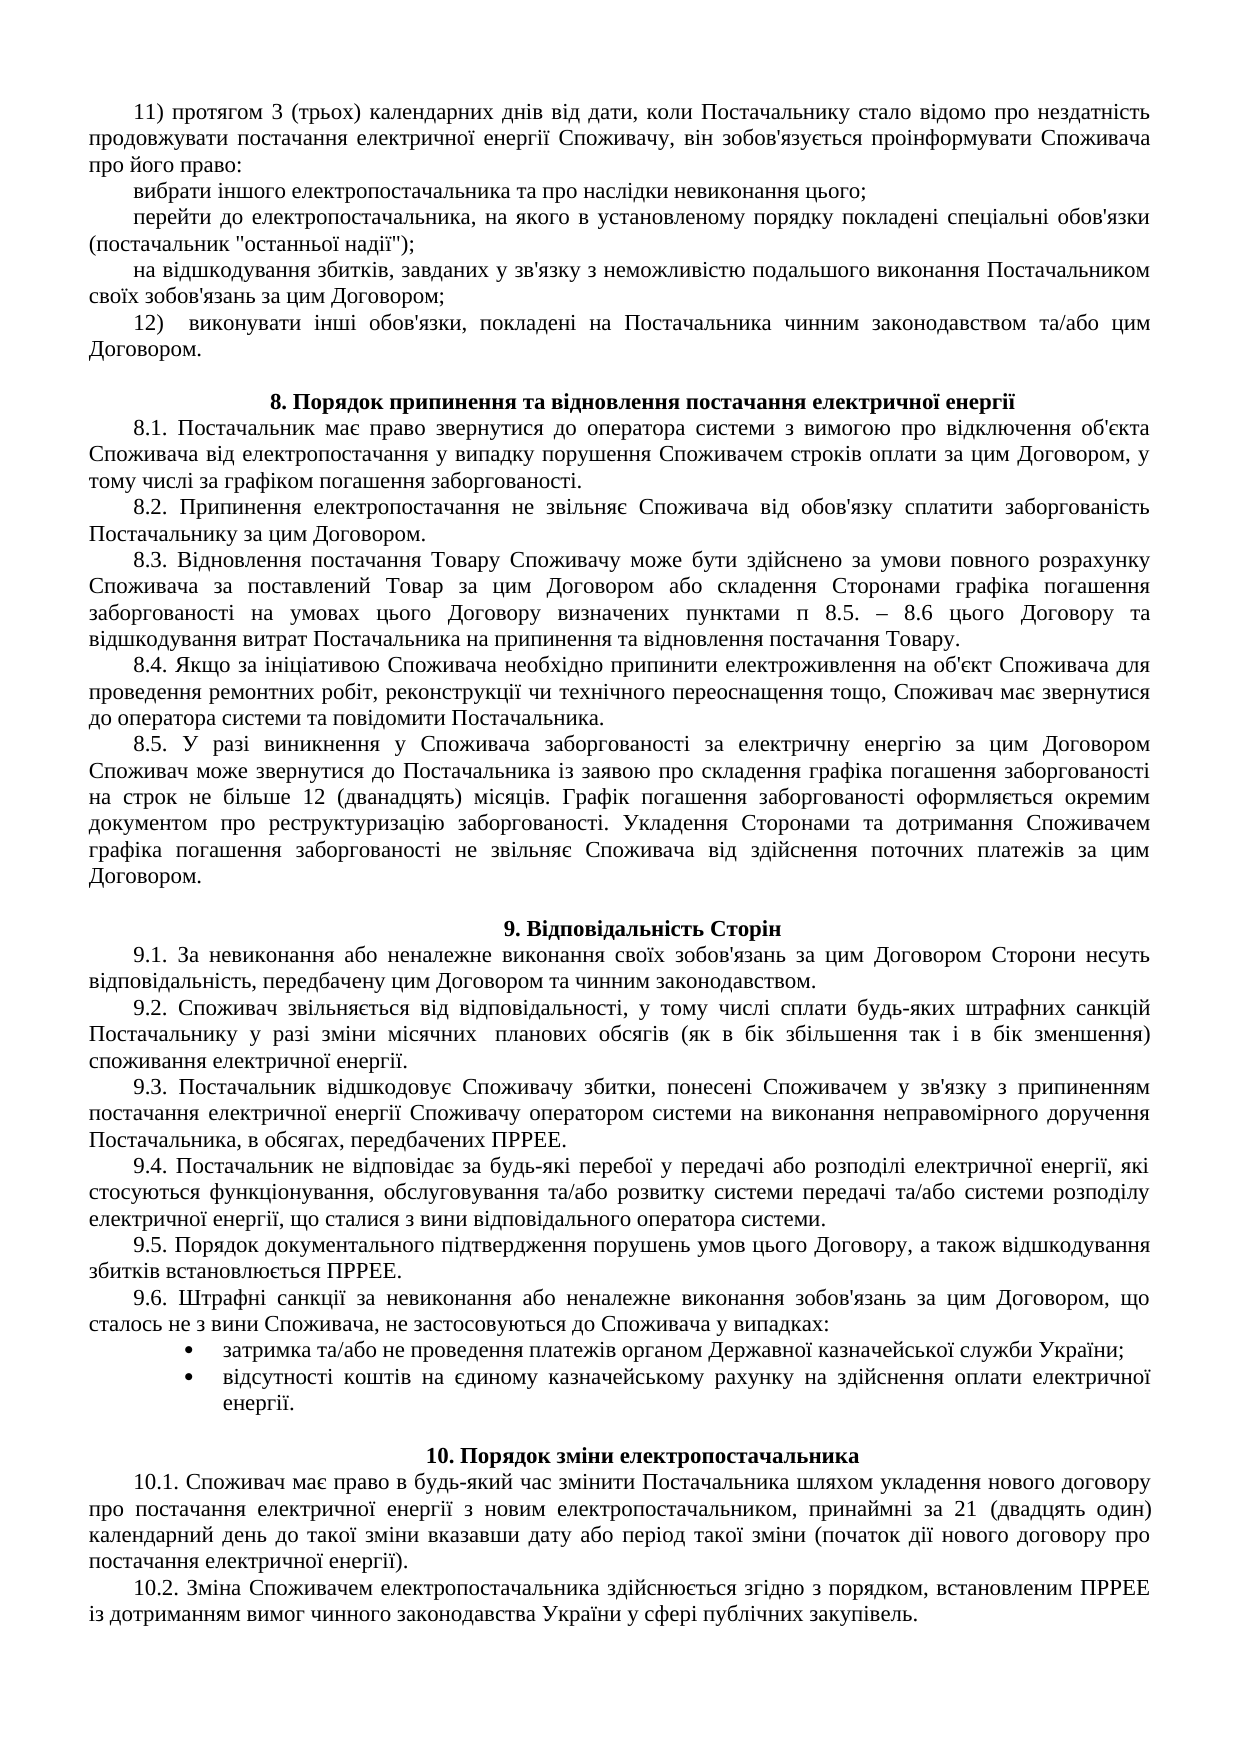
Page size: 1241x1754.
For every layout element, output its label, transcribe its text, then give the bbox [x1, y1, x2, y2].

text 11) протягом 3 (трьох) календарних днів від дати, коли Постачальнику стало відомо про нездатність продовжувати постачання електричної енергії Споживачу, він зобов'язується проінформувати Споживача про його право: [89, 98, 1152, 177]
text 9.3. Постачальник відшкодовує Споживачу збитки, понесені Споживачем у зв'язку з припиненням постачання електричної енергії Споживачу оператором системи на виконання неправомірного доручення Постачальника, в обсягах, передбачених ПРРЕЕ. [89, 1073, 1152, 1152]
text 9.5. Порядок документального підтвердження порушень умов цього Договору, а також відшкодування збитків встановлюється ПРРЕЕ. [89, 1231, 1152, 1284]
text 8. Порядок припинення та відновлення постачання електричної енергії [89, 388, 1152, 414]
text 10.1. Споживач має право в будь-який час змінити Постачальника шляхом укладення нового договору про постачання електричної енергії з новим електропостачальником, принаймні за 21 (двадцять один) календарний день до такої зміни вказавши дату або період такої зміни (початок дії нового договору про постачання електричної енергії). [89, 1468, 1152, 1574]
text 9. Відповідальність Сторін [89, 915, 1152, 941]
text 9.4. Постачальник не відповідає за будь-які перебої у передачі або розподілі електричної енергії, які стосуються функціонування, обслуговування та/або розвитку системи передачі та/або системи розподілу електричної енергії, що сталися з вини відповідального оператора системи. [89, 1152, 1152, 1231]
text 8.1. Постачальник має право звернутися до оператора системи з вимогою про відключення об'єкта Споживача від електропостачання у випадку порушення Споживачем строків оплати за цим Договором, у тому числі за графіком погашення заборгованості. [89, 414, 1152, 493]
list відсутності коштів на єдиному казначейському рахунку на здійснення оплати електричної енергії. [185, 1363, 1152, 1416]
text перейти до електропостачальника, на якого в установленому порядку покладені спеціальні обов'язки (постачальник "останньої надії"); [89, 203, 1152, 256]
text 9.1. За невиконання або неналежне виконання своїх зобов'язань за цим Договором Сторони несуть відповідальність, передбачену цим Договором та чинним законодавством. [89, 941, 1152, 994]
text 8.2. Припинення електропостачання не звільняє Споживача від обов'язку сплатити заборгованість Постачальнику за цим Договором. [89, 493, 1152, 546]
text 12) виконувати інші обов'язки, покладені на Постачальника чинним законодавством та/або цим Договором. [89, 309, 1152, 361]
text вибрати іншого електропостачальника та про наслідки невиконання цього; [89, 177, 1152, 203]
text 8.4. Якщо за ініціативою Споживача необхідно припинити електроживлення на об'єкт Споживача для проведення ремонтних робіт, реконструкції чи технічного переоснащення тощо, Споживач має звернутися до оператора системи та повідомити Постачальника. [89, 651, 1152, 730]
text 10. Порядок зміни електропостачальника [89, 1442, 1152, 1468]
text 10.2. Зміна Споживачем електропостачальника здійснюється згідно з порядком, встановленим ПРРЕЕ із дотриманням вимог чинного законодавства України у сфері публічних закупівель. [89, 1574, 1152, 1626]
text 8.5. У разі виникнення у Споживача заборгованості за електричну енергію за цим Договором Споживач може звернутися до Постачальника із заявою про складення графіка погашення заборгованості на строк не більше 12 (дванадцять) місяців. Графік погашення заборгованості оформляється окремим документом про реструктуризацію заборгованості. Укладення Сторонами та дотримання Споживачем графіка погашення заборгованості не звільняє Споживача від здійснення поточних платежів за цим Договором. [89, 730, 1152, 888]
text на відшкодування збитків, завданих у зв'язку з неможливістю подальшого виконання Постачальником своїх зобов'язань за цим Договором; [89, 256, 1152, 309]
text 9.2. Споживач звільняється від відповідальності, у тому числі сплати будь-яких штрафних санкцій Постачальнику у разі зміни місячних планових обсягів (як в бік збільшення так і в бік зменшення) споживання електричної енергії. [89, 994, 1152, 1073]
list затримка та/або не проведення платежів органом Державної казначейської служби України; [185, 1337, 1152, 1363]
text 9.6. Штрафні санкції за невиконання або неналежне виконання зобов'язань за цим Договором, що сталось не з вини Споживача, не застосовуються до Споживача у випадках: [89, 1284, 1152, 1337]
text 8.3. Відновлення постачання Товару Споживачу може бути здійснено за умови повного розрахунку Споживача за поставлений Товар за цим Договором або складення Сторонами графіка погашення заборгованості на умовах цього Договору визначених пунктами п 8.5. – 8.6 цього Договору та відшкодування витрат Постачальника на припинення та відновлення постачання Товару. [89, 546, 1152, 651]
